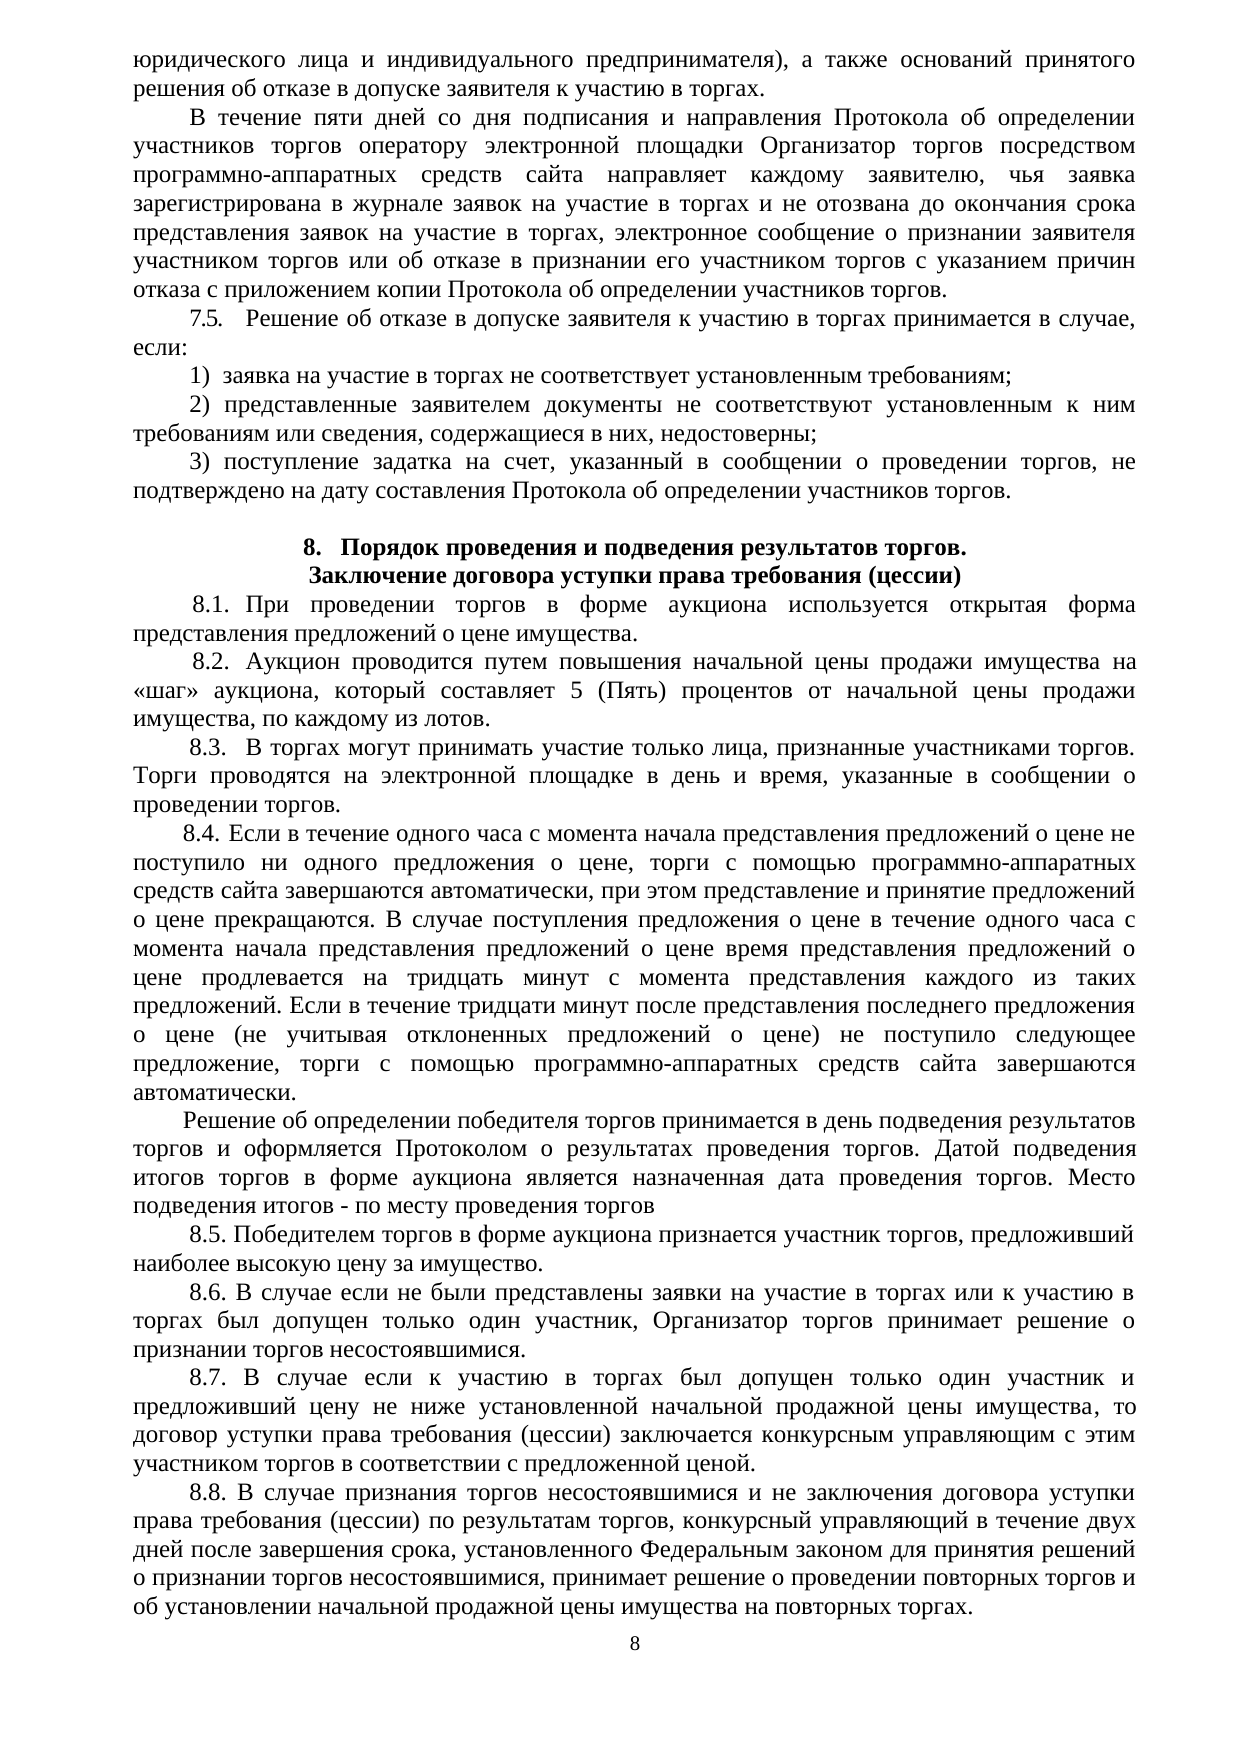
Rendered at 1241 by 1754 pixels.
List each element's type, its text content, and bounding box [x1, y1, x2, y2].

text 8.6. В случае если не были представлены заявки на участие в торгах или к участию в торгах был допущен только один участник, Организатор торгов принимает решение о признании торгов несостоявшимися. [133, 1277, 1137, 1363]
text Решение об определении победителя торгов принимается в день подведения результатов торгов и оформляется Протоколом о результатах проведения торгов. Датой подведения итогов торгов в форме аукциона является назначенная дата проведения торгов. Место подведения итогов - по месту проведения торгов [133, 1105, 1137, 1219]
list Порядок проведения и подведения результатов торгов. [133, 532, 1137, 561]
list Аукцион проводится путем повышения начальной цены продажи имущества на «шаг» аукциона, который составляет 5 (Пять) процентов от начальной цены продажи имущества, по каждому из лотов. [133, 647, 1137, 732]
text 2) представленные заявителем документы не соответствуют установленным к ним требованиям или сведения, содержащиеся в них, недостоверны; [133, 389, 1137, 447]
text 8.7. В случае если к участию в торгах был допущен только один участник и предложивший цену не ниже установленной начальной продажной цены имущества, то договор уступки права требования (цессии) заключается конкурсным управляющим с этим участником торгов в соответствии с предложенной ценой. [133, 1363, 1137, 1477]
list При проведении торгов в форме аукциона используется открытая форма представления предложений о цене имущества. [133, 589, 1137, 647]
list Если в течение одного часа с момента начала представления предложений о цене не поступило ни одного предложения о цене, торги с помощью программно-аппаратных средств сайта завершаются автоматически, при этом представление и принятие предложений о цене прекращаются. В случае поступления предложения о цене в течение одного часа с момента начала представления предложений о цене время представления предложений о цене продлевается на тридцать минут с момента представления каждого из таких предложений. Если в течение тридцати минут после представления последнего предложения о цене (не учитывая отклоненных предложений о цене) не поступило следующее предложение, торги с помощью программно-аппаратных средств сайта завершаются автоматически. [133, 818, 1137, 1105]
text 1) заявка на участие в торгах не соответствует установленным требованиям; [133, 361, 1137, 389]
text В течение пяти дней со дня подписания и направления Протокола об определении участников торгов оператору электронной площадки Организатор торгов посредством программно-аппаратных средств сайта направляет каждому заявителю, чья заявка зарегистрирована в журнале заявок на участие в торгах и не отозвана до окончания срока представления заявок на участие в торгах, электронное сообщение о признании заявителя участником торгов или об отказе в признании его участником торгов с указанием причин отказа с приложением копии Протокола об определении участников торгов. [133, 102, 1137, 303]
text 8.5. Победителем торгов в форме аукциона признается участник торгов, предложивший наиболее высокую цену за имущество. [133, 1219, 1135, 1277]
text 7.5. Решение об отказе в допуске заявителя к участию в торгах принимается в случае, если: [133, 303, 1137, 361]
list В торгах могут принимать участие только лица, признанные участниками торгов. Торги проводятся на электронной площадке в день и время, указанные в сообщении о проведении торгов. [133, 732, 1137, 818]
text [133, 44, 1137, 102]
text 3) поступление задатка на счет, указанный в сообщении о проведении торгов, не подтверждено на дату составления Протокола об определении участников торгов. [133, 447, 1137, 504]
text Заключение договора уступки права требования (цессии) [133, 561, 1137, 589]
text 8.8. В случае признания торгов несостоявшимися и не заключения договора уступки права требования (цессии) по результатам торгов, конкурсный управляющий в течение двух дней после завершения срока, установленного Федеральным законом для принятия решений о признании торгов несостоявшимися, принимает решение о проведении повторных торгов и об установлении начальной продажной цены имущества на повторных торгах. [133, 1477, 1137, 1620]
